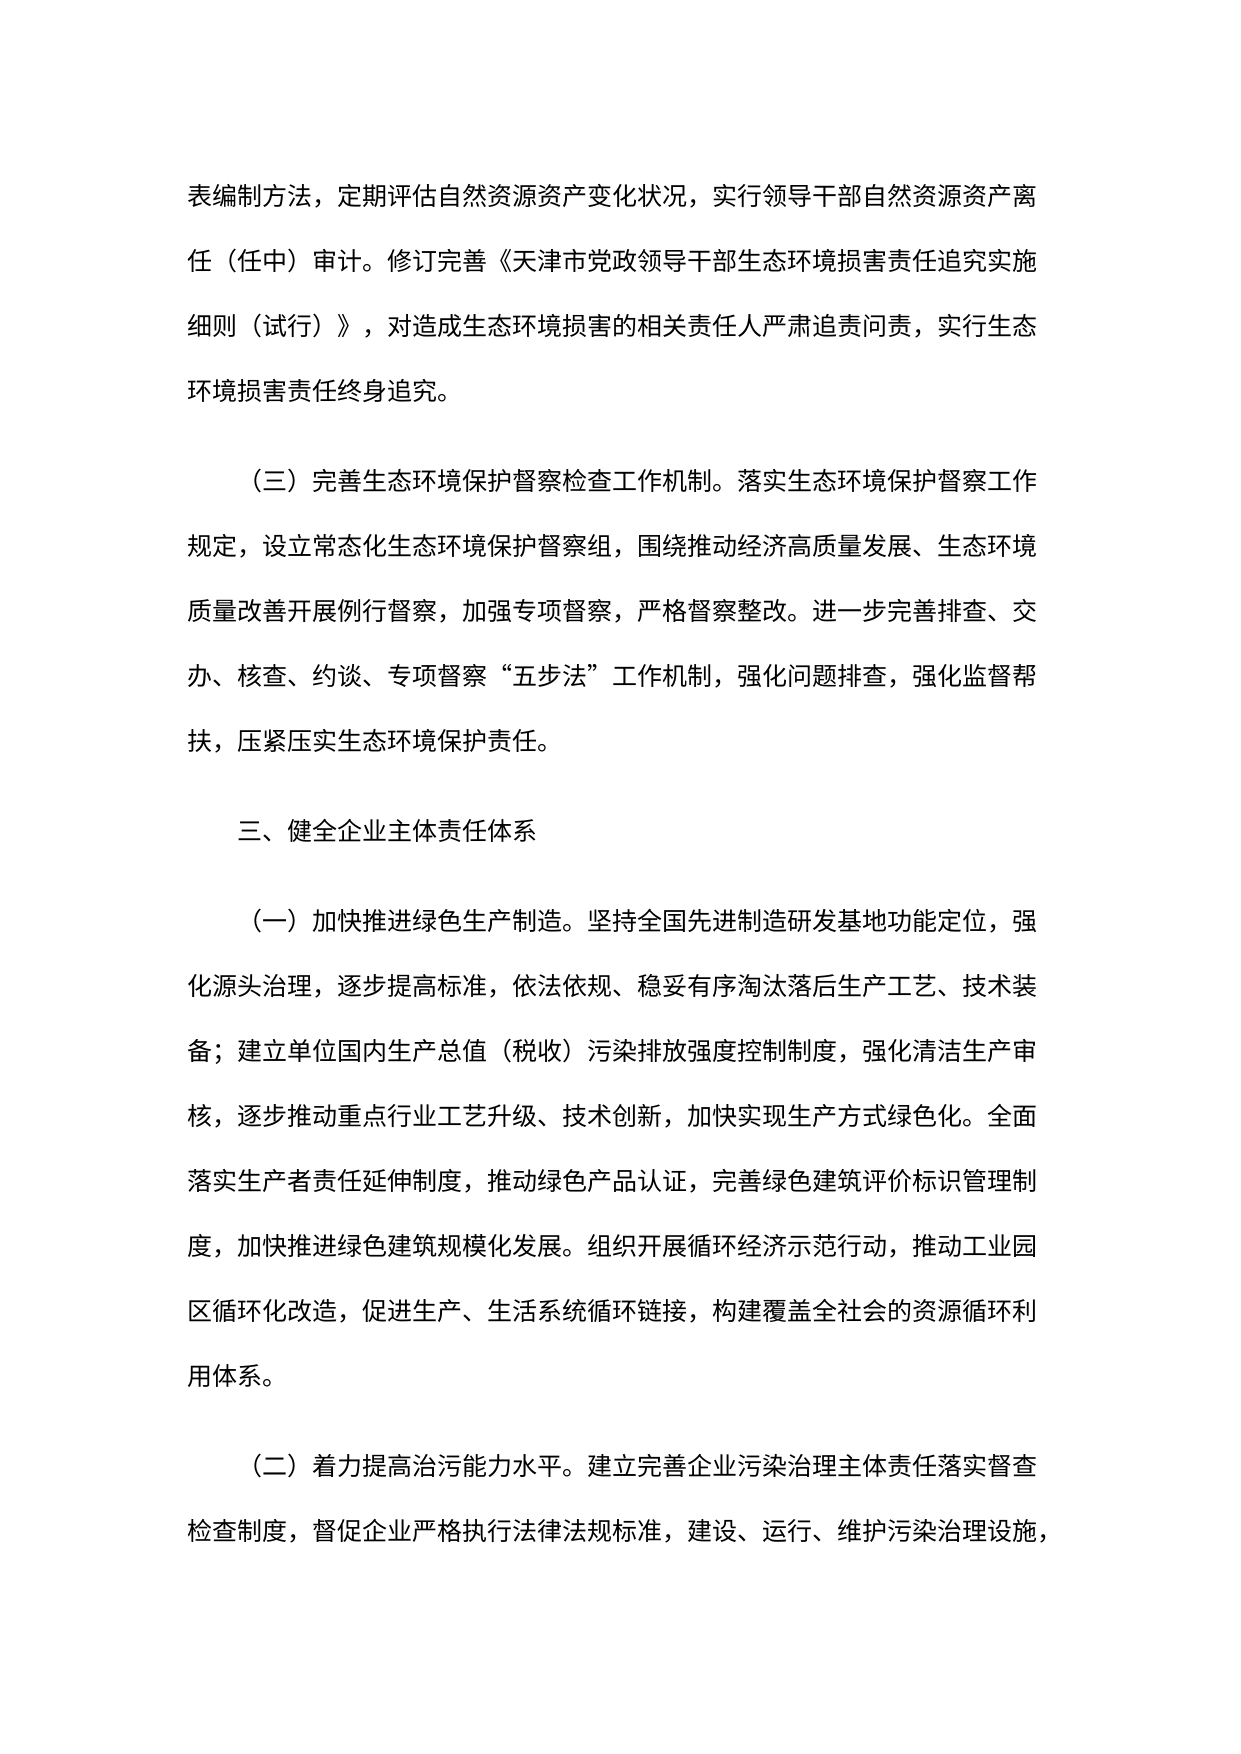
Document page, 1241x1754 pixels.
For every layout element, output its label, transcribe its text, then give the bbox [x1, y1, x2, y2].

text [187, 162, 1053, 422]
text 三、健全企业主体责任体系 [187, 797, 1053, 862]
text （一）加快推进绿色生产制造。坚持全国先进制造研发基地功能定位，强化源头治理，逐步提高标准，依法依规、稳妥有序淘汰落后生产工艺、技术装备；建立单位国内生产总值（税收）污染排放强度控制制度，强化清洁生产审核，逐步推动重点行业工艺升级、技术创新，加快实现生产方式绿色化。全面落实生产者责任延伸制度，推动绿色产品认证，完善绿色建筑评价标识管理制度，加快推进绿色建筑规模化发展。组织开展循环经济示范行动，推动工业园区循环化改造，促进生产、生活系统循环链接，构建覆盖全社会的资源循环利用体系。 [187, 887, 1053, 1407]
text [187, 1432, 1053, 1562]
text （三）完善生态环境保护督察检查工作机制。落实生态环境保护督察工作规定，设立常态化生态环境保护督察组，围绕推动经济高质量发展、生态环境质量改善开展例行督察，加强专项督察，严格督察整改。进一步完善排查、交办、核查、约谈、专项督察“五步法”工作机制，强化问题排查，强化监督帮扶，压紧压实生态环境保护责任。 [187, 447, 1053, 772]
